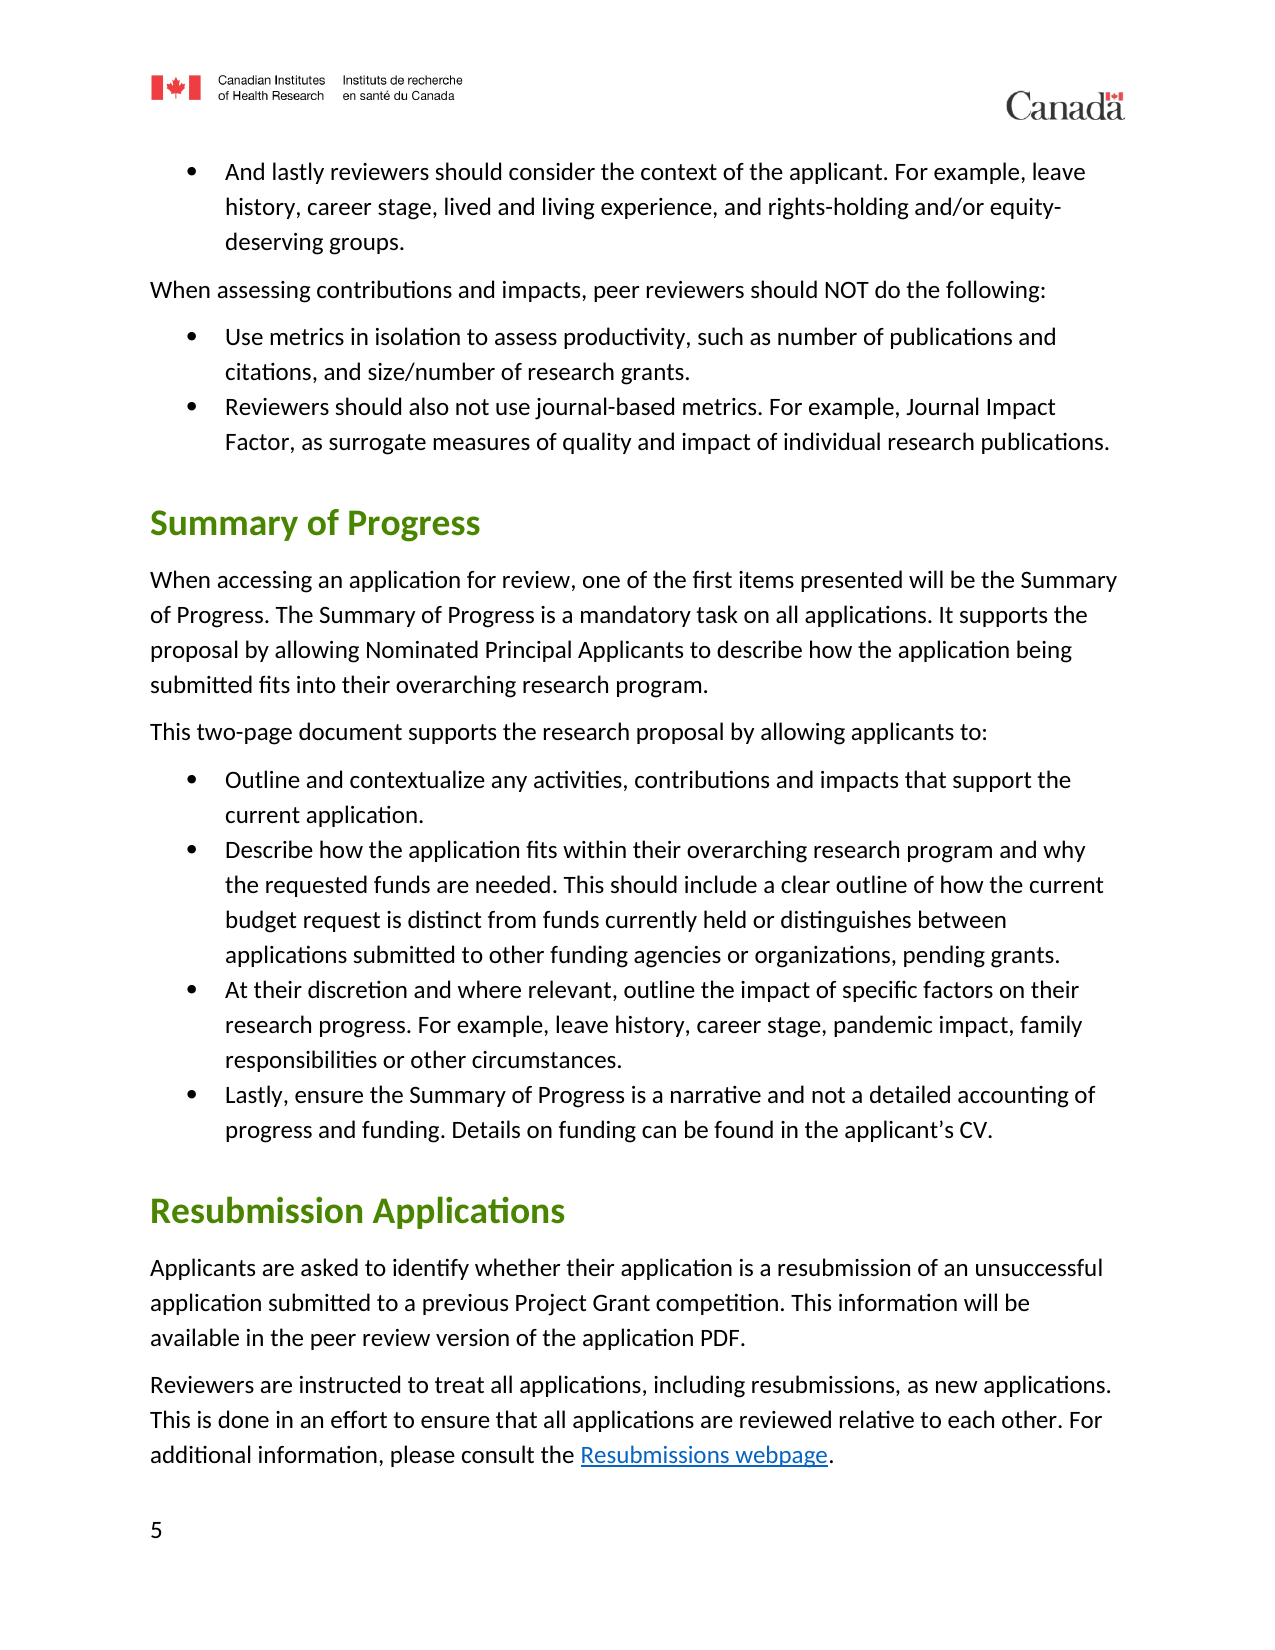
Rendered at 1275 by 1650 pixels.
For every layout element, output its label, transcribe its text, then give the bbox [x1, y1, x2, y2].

list Describe how the application fits within their overarching research program and why the requested funds are needed. This should include a clear outline of how the current budget request is distinct from funds currently held or distinguishes between applications submitted to other funding agencies or organizations, pending grants. [187, 834, 1125, 969]
list At their discretion and where relevant, outline the impact of specific factors on their research progress. For example, leave history, career stage, pandemic impact, family responsibilities or other circumstances. [187, 974, 1125, 1074]
text Reviewers are instructed to treat all applications, including resubmissions, as new applications. This is done in an effort to ensure that all applications are reviewed relative to each other. For additional information, please consult the Resubmissions webpage. [150, 1369, 1125, 1470]
picture [150, 75, 466, 101]
text This two-page document supports the research proposal by allowing applicants to: [150, 717, 1125, 747]
text When assessing contributions and impacts, peer reviewers should NOT do the following: [150, 274, 1125, 304]
text Applicants are asked to identify whether their application is a resubmission of an unsuccessful application submitted to a previous Project Grant competition. This information will be available in the peer review version of the application PDF. [150, 1252, 1125, 1352]
list And lastly reviewers should consider the context of the applicant. For example, leave history, career stage, lived and living experience, and rights-holding and/or equity-deserving groups. [187, 156, 1125, 257]
list Use metrics in isolation to assess productivity, such as number of publications and citations, and size/number of research grants. [187, 321, 1125, 387]
text When accessing an application for review, one of the first items presented will be the Summary of Progress. The Summary of Progress is a mandatory task on all applications. It supports the proposal by allowing Nominated Principal Applicants to describe how the application being submitted fits into their overarching research program. [150, 564, 1125, 699]
picture [995, 76, 1133, 136]
list Lastly, ensure the Summary of Progress is a narrative and not a detailed accounting of progress and funding. Details on funding can be found in the applicant’s CV. [187, 1079, 1125, 1144]
subtitle Resubmission Applications [150, 1187, 1125, 1232]
subtitle Summary of Progress [150, 499, 1125, 545]
list Reviewers should also not use journal-based metrics. For example, Journal Impact Factor, as surrogate measures of quality and impact of individual research publications. [187, 391, 1125, 457]
list Outline and contextualize any activities, contributions and impacts that support the current application. [187, 764, 1125, 829]
